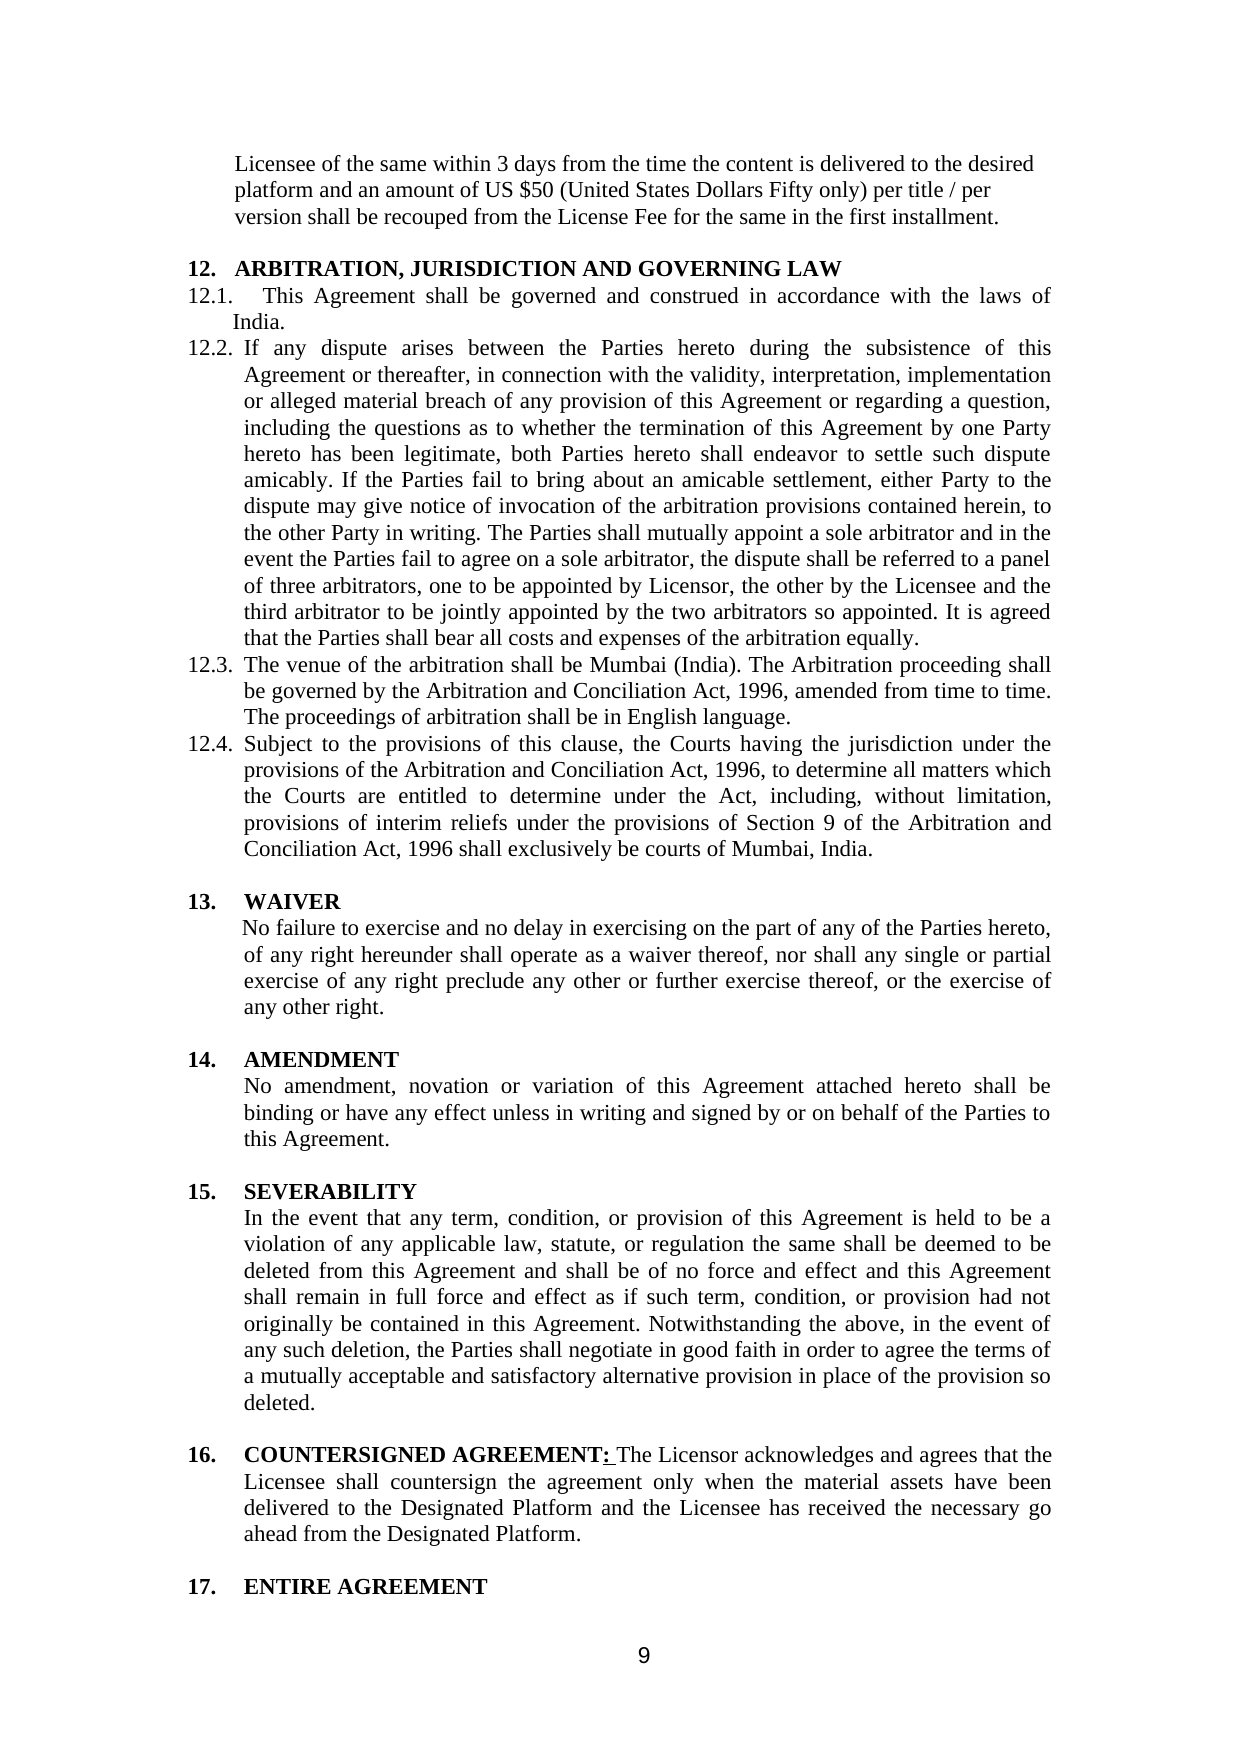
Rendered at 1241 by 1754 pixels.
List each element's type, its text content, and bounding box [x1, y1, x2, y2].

text No failure to exercise and no delay in exercising on the part of any of the Parties hereto, of any right hereunder shall operate as a waiver thereof, nor shall any single or partial exercise of any right preclude any other or further exercise thereof, or the exercise of any other right. [242, 914, 1053, 1020]
list If any dispute arises between the Parties hereto during the subsistence of this Agreement or thereafter, in connection with the validity, interpretation, implementation or alleged material breach of any provision of this Agreement or regarding a question, including the questions as to whether the termination of this Agreement by one Party hereto has been legitimate, both Parties hereto shall endeavor to settle such dispute amicably. If the Parties fail to bring about an amicable settlement, either Party to the dispute may give notice of invocation of the arbitration provisions contained herein, to the other Party in writing. The Parties shall mutually appoint a sole arbitrator and in the event the Parties fail to agree on a sole arbitrator, the dispute shall be referred to a panel of three arbitrators, one to be appointed by Licensor, the other by the Licensee and the third arbitrator to be jointly appointed by the two arbitrators so appointed. It is agreed that the Parties shall bear all costs and expenses of the arbitration equally. [187, 334, 1053, 651]
list AMENDMENT [187, 1046, 1053, 1072]
list The venue of the arbitration shall be Mumbai (India). The Arbitration proceeding shall be governed by the Arbitration and Conciliation Act, 1996, amended from time to time. The proceedings of arbitration shall be in English language. [187, 651, 1053, 730]
text No amendment, novation or variation of this Agreement attached hereto shall be binding or have any effect unless in writing and signed by or on behalf of the Parties to this Agreement. [244, 1072, 1053, 1151]
list COUNTERSIGNED AGREEMENT: The Licensor acknowledges and agrees that the Licensee shall countersign the agreement only when the material assets have been delivered to the Designated Platform and the Licensee has received the necessary go ahead from the Designated Platform. [187, 1441, 1053, 1547]
list Subject to the provisions of this clause, the Courts having the jurisdiction under the provisions of the Arbitration and Conciliation Act, 1996, to determine all matters which the Courts are entitled to determine under the Act, including, without limitation, provisions of interim reliefs under the provisions of Section 9 of the Arbitration and Conciliation Act, 1996 shall exclusively be courts of Mumbai, India. [187, 730, 1053, 862]
list WAIVER [187, 888, 1053, 914]
list In the event that any term, condition, or provision of this Agreement is held to be a violation of any applicable law, statute, or regulation the same shall be deemed to be deleted from this Agreement and shall be of no force and effect and this Agreement shall remain in full force and effect as if such term, condition, or provision had not originally be contained in this Agreement. Notwithstanding the above, in the event of any such deletion, the Parties shall negotiate in good faith in order to agree the terms of a mutually acceptable and satisfactory alternative provision in place of the provision so deleted. [244, 1204, 1053, 1415]
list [187, 150, 1053, 229]
list ARBITRATION, JURISDICTION AND GOVERNING LAW [187, 255, 1053, 282]
list SEVERABILITY [187, 1178, 1053, 1204]
list ENTIRE AGREEMENT [187, 1573, 1053, 1599]
list This Agreement shall be governed and construed in accordance with the laws of India. [187, 282, 1053, 334]
